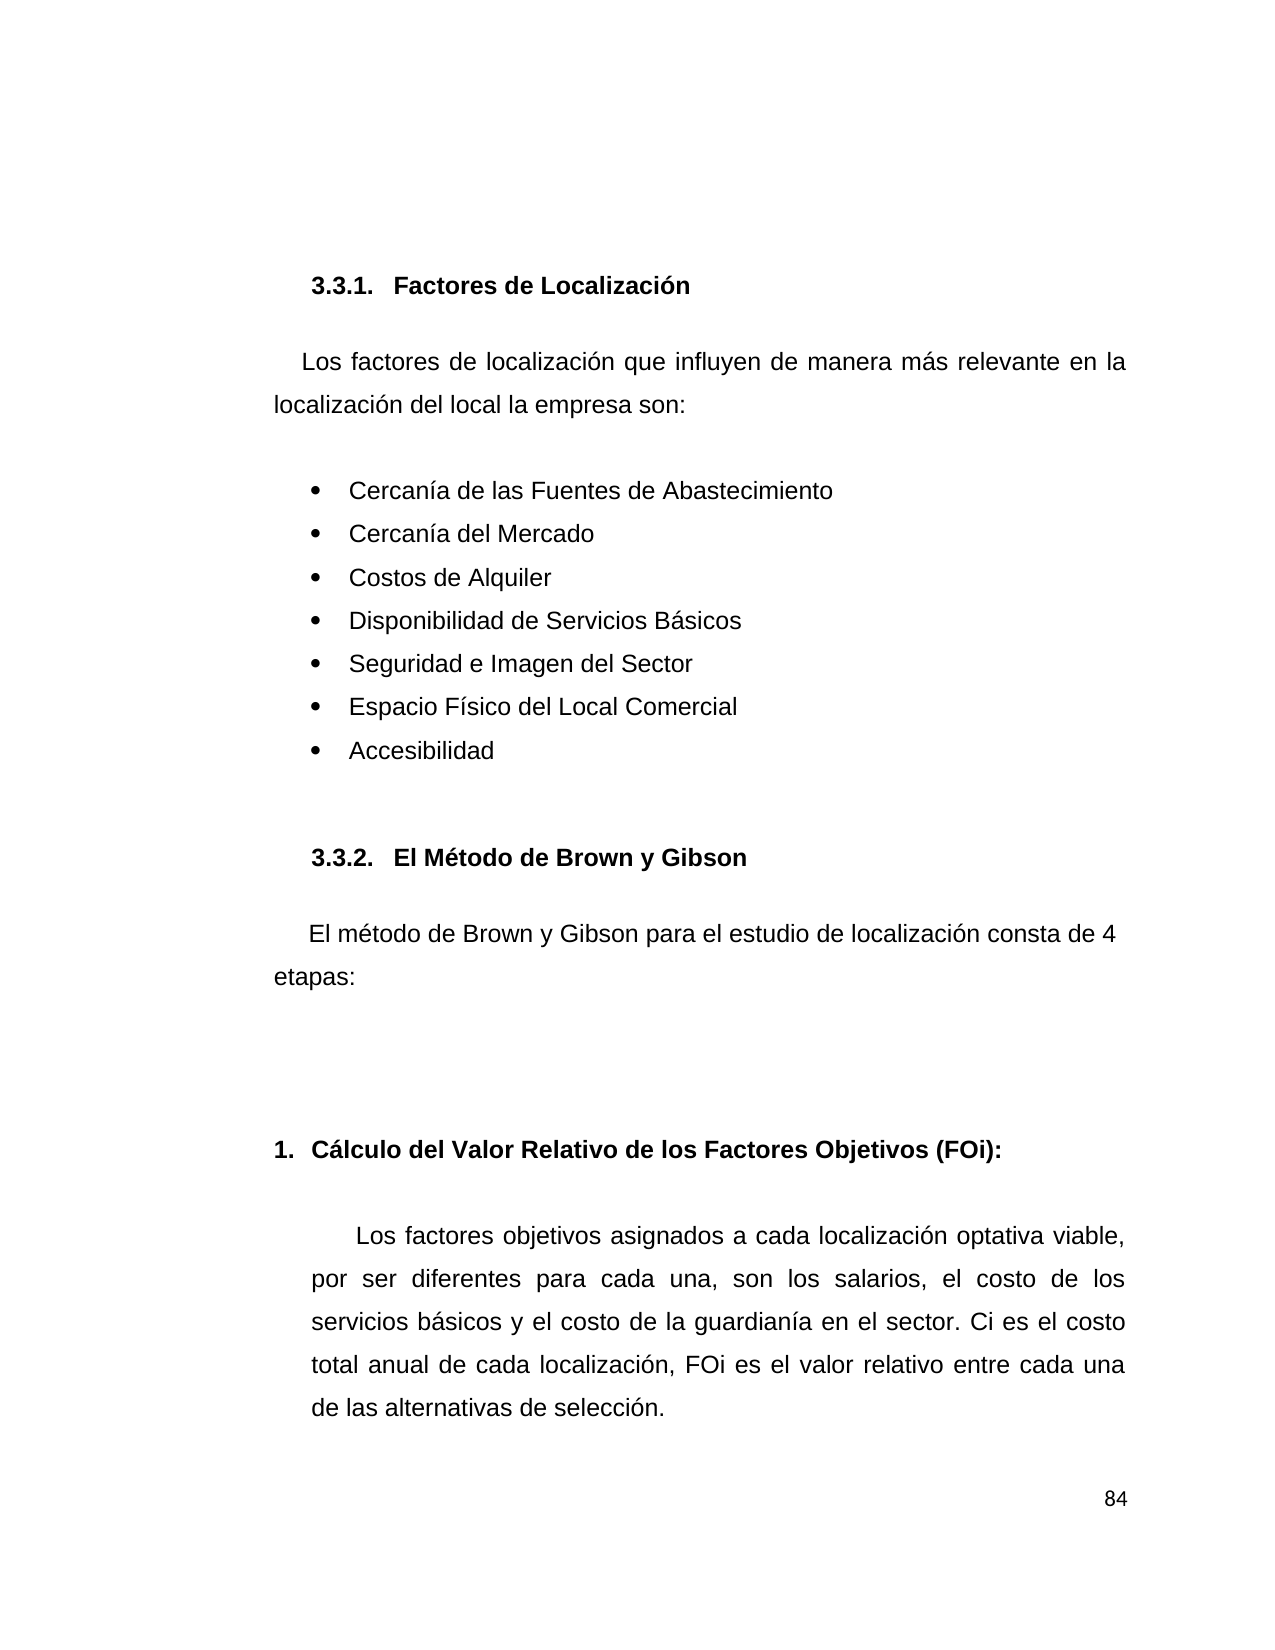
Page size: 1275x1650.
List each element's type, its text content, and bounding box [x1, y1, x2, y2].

subtitle Factores de Localización [311, 271, 1127, 299]
list Seguridad e Imagen del Sector [311, 649, 1127, 678]
text Los factores de localización que influyen de manera más relevante en la localización del local la empresa son: [274, 347, 1127, 419]
list Cálculo del Valor Relativo de los Factores Objetivos (FOi): [274, 1134, 1127, 1163]
list Costos de Alquiler [311, 563, 1127, 592]
list Accesibilidad [311, 736, 1127, 764]
list Espacio Físico del Local Comercial [311, 692, 1127, 721]
list Cercanía de las Fuentes de Abastecimiento [311, 476, 1127, 505]
list Cercanía del Mercado [311, 519, 1127, 548]
text El método de Brown y Gibson para el estudio de localización consta de 4 etapas: [274, 919, 1127, 991]
subtitle El Método de Brown y Gibson [311, 843, 1127, 872]
list Disponibilidad de Servicios Básicos [311, 606, 1127, 635]
list Los factores objetivos asignados a cada localización optativa viable, por ser diferentes para cada una, son los salarios, el costo de los servicios básicos y el costo de la guardianía en el sector. Ci es el costo total anual de cada localización, FOi es el valor relativo entre cada una de las alternativas de selección. [311, 1221, 1127, 1422]
